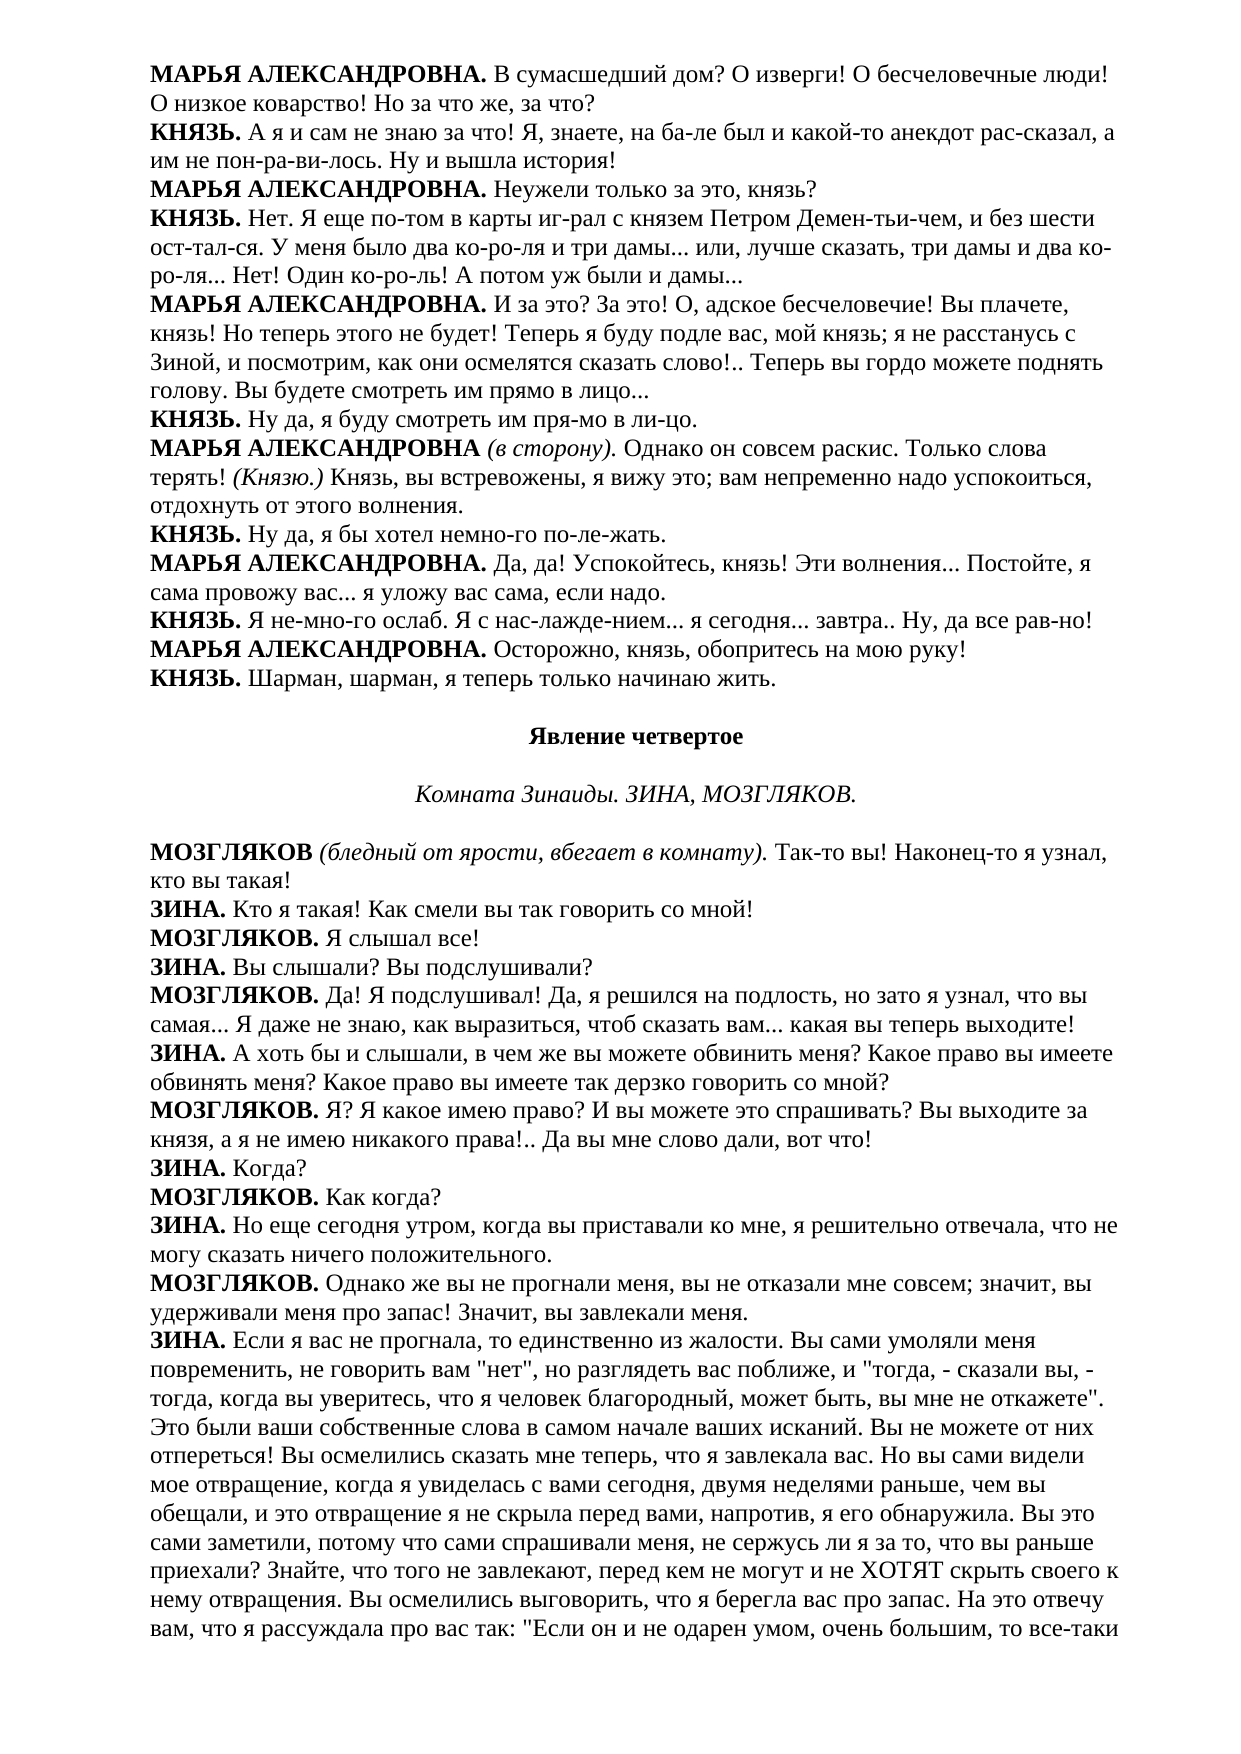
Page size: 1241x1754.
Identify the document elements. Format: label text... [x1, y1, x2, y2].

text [150, 837, 1122, 1642]
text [150, 59, 1122, 692]
text Комната Зинаиды. ЗИНА, МОЗГЛЯКОВ. [150, 779, 1122, 807]
text Явление четвертое [150, 721, 1122, 749]
